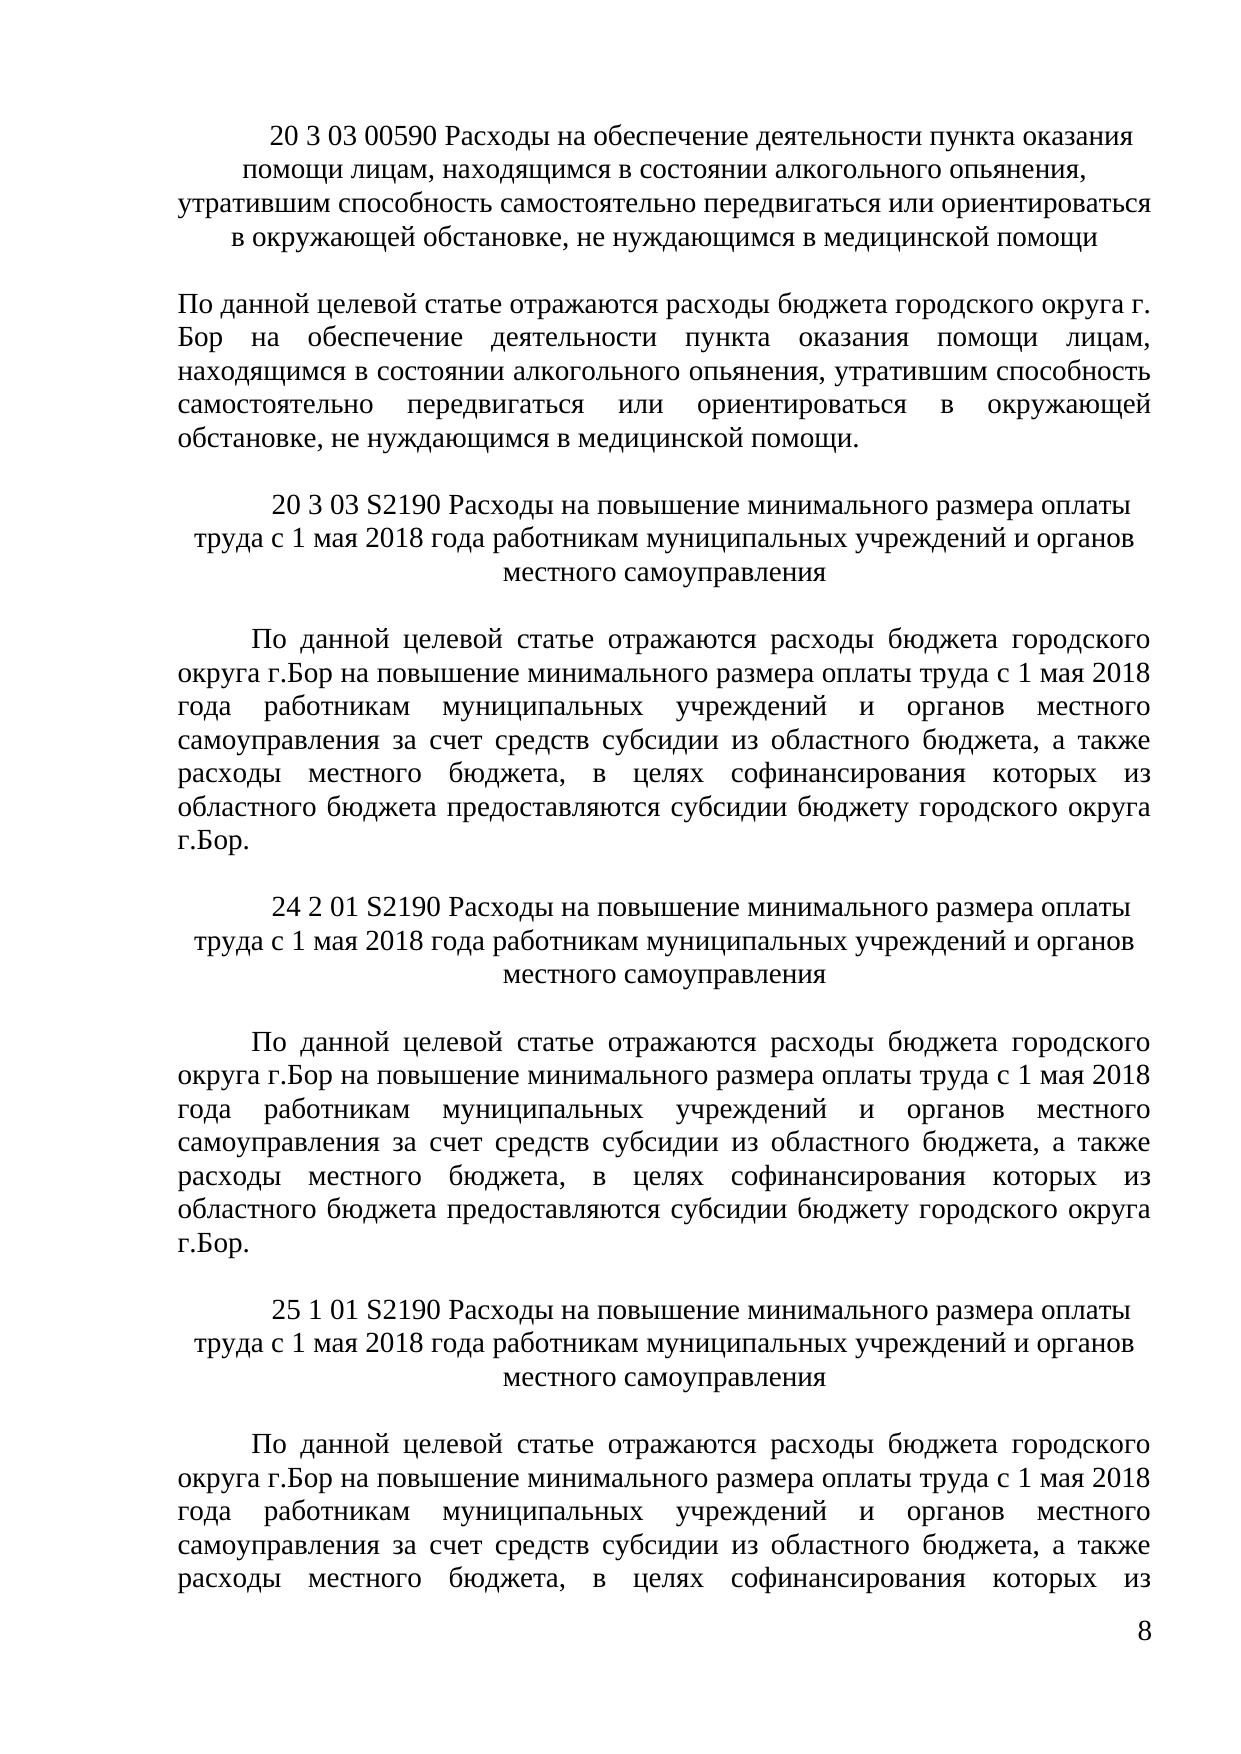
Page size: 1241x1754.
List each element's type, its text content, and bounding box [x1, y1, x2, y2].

text 24 2 01 S2190 Расходы на повышение минимального размера оплаты труда с 1 мая 2018 года работникам муниципальных учреждений и органов местного самоуправления [177, 889, 1152, 990]
text По данной целевой статье отражаются расходы бюджета городского округа г. Бор на обеспечение деятельности пункта оказания помощи лицам, находящимся в состоянии алкогольного опьянения, утратившим способность самостоятельно передвигаться или ориентироваться в окружающей обстановке, не нуждающимся в медицинской помощи. [177, 286, 1152, 453]
text 25 1 01 S2190 Расходы на повышение минимального размера оплаты труда с 1 мая 2018 года работникам муниципальных учреждений и органов местного самоуправления [177, 1292, 1152, 1393]
text 20 3 03 S2190 Расходы на повышение минимального размера оплаты труда с 1 мая 2018 года работникам муниципальных учреждений и органов местного самоуправления [177, 487, 1152, 588]
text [177, 1426, 1152, 1594]
text 20 3 03 00590 Расходы на обеспечение деятельности пункта оказания помощи лицам, находящимся в состоянии алкогольного опьянения, утратившим способность самостоятельно передвигаться или ориентироваться в окружающей обстановке, не нуждающимся в медицинской помощи [177, 118, 1152, 252]
